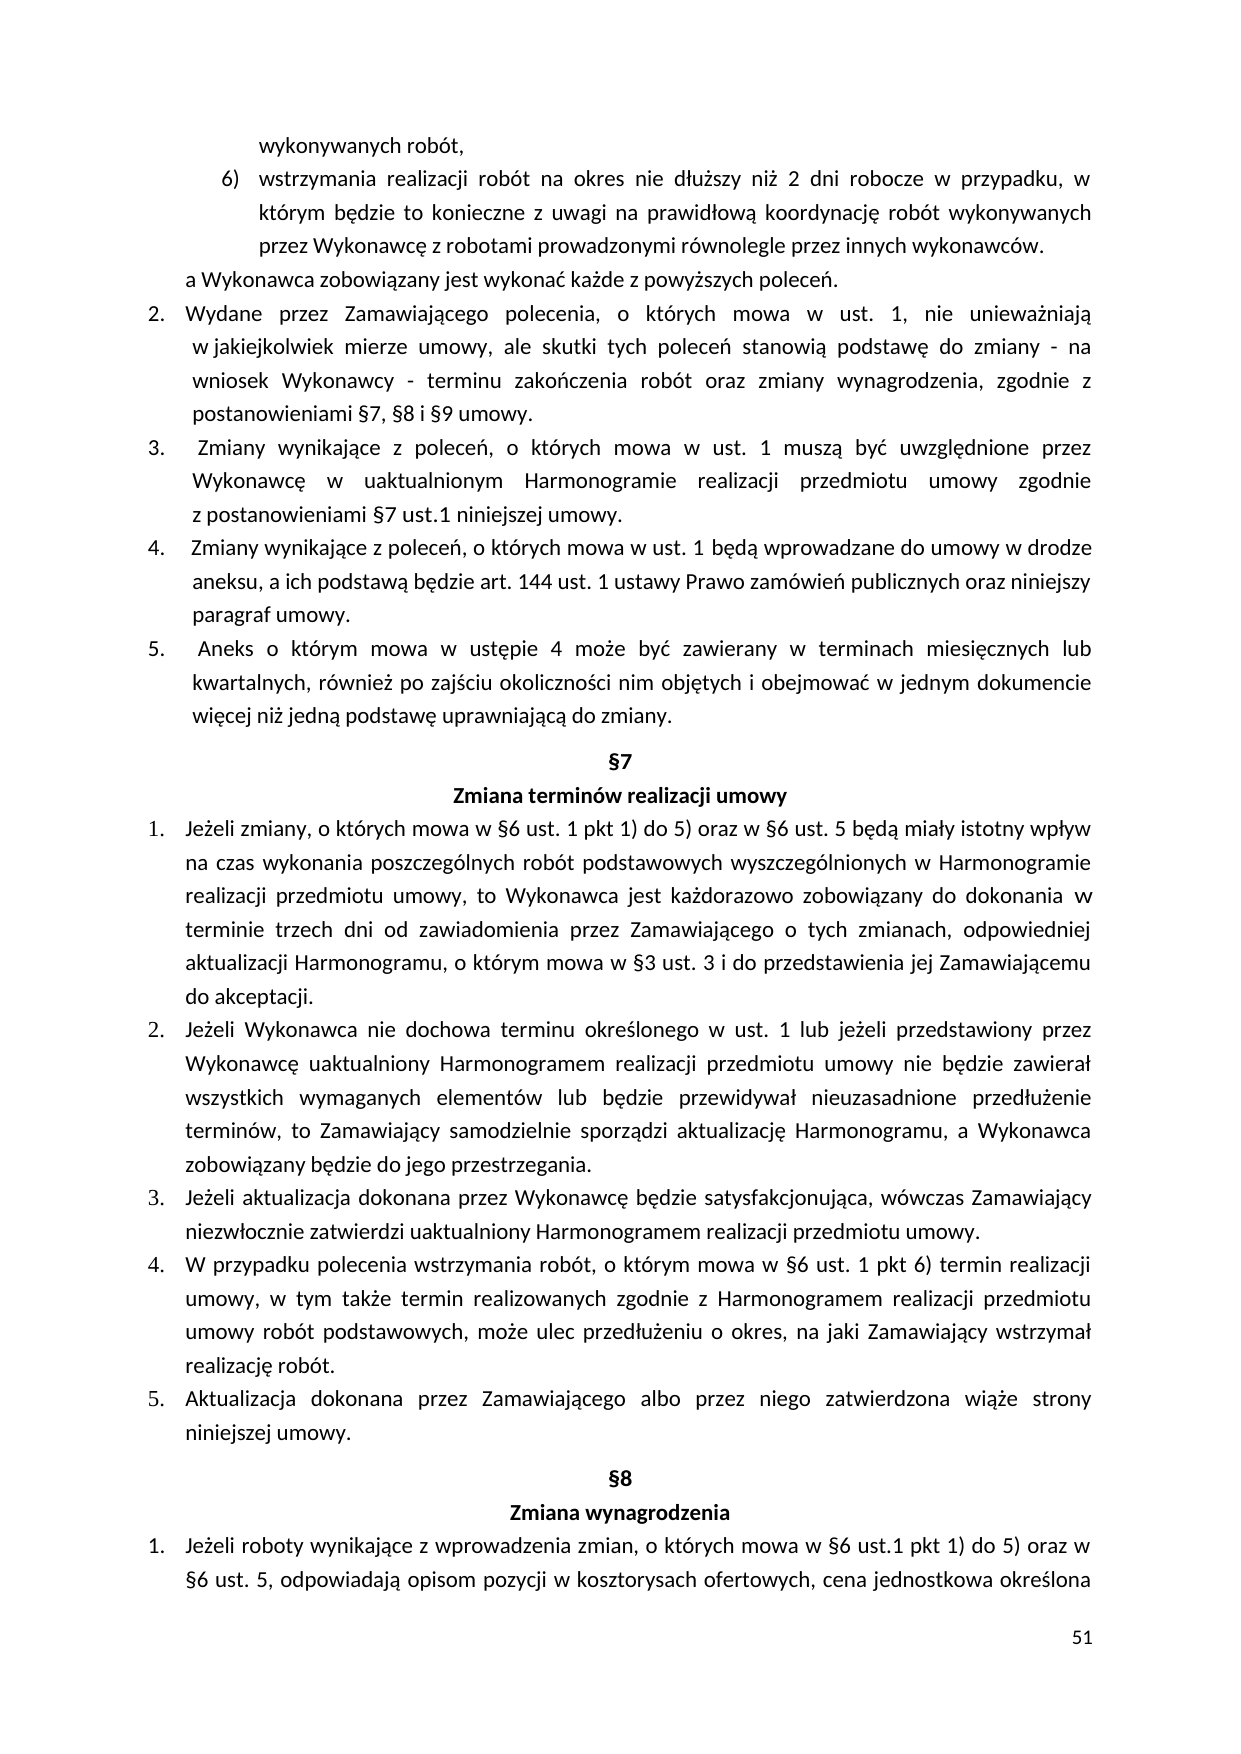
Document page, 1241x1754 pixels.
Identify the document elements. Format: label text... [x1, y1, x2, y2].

list Aneks o którym mowa w ustępie 4 może być zawierany w terminach miesięcznych lub kwartalnych, również po zajściu okoliczności nim objętych i obejmować w jednym dokumencie więcej niż jedną podstawę uprawniającą do zmiany. [148, 634, 1093, 729]
list W przypadku polecenia wstrzymania robót, o którym mowa w §6 ust. 1 pkt 6) termin realizacji umowy, w tym także termin realizowanych zgodnie z Harmonogramem realizacji przedmiotu umowy robót podstawowych, może ulec przedłużeniu o okres, na jaki Zamawiający wstrzymał realizację robót. [148, 1250, 1093, 1379]
text §7 [148, 747, 1093, 775]
list Zmiany wynikające z poleceń, o których mowa w ust. 1 będą wprowadzane do umowy w drodze aneksu, a ich podstawą będzie art. 144 ust. 1 ustawy Prawo zamówień publicznych oraz niniejszy paragraf umowy. [148, 533, 1093, 629]
text §8 [148, 1464, 1093, 1492]
list Jeżeli zmiany, o których mowa w §6 ust. 1 pkt 1) do 5) oraz w §6 ust. 5 będą miały istotny wpływ na czas wykonania poszczególnych robót podstawowych wyszczególnionych w Harmonogramie realizacji przedmiotu umowy, to Wykonawca jest każdorazowo zobowiązany do dokonania w terminie trzech dni od zawiadomienia przez Zamawiającego o tych zmianach, odpowiedniej aktualizacji Harmonogramu, o którym mowa w §3 ust. 3 i do przedstawienia jej Zamawiającemu do akceptacji. [148, 814, 1093, 1010]
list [221, 131, 1093, 159]
list wstrzymania realizacji robót na okres nie dłuższy niż 2 dni robocze w przypadku, w którym będzie to konieczne z uwagi na prawidłową koordynację robót wykonywanych przez Wykonawcę z robotami prowadzonymi równolegle przez innych wykonawców. [221, 164, 1093, 260]
list Jeżeli Wykonawca nie dochowa terminu określonego w ust. 1 lub jeżeli przedstawiony przez Wykonawcę uaktualniony Harmonogramem realizacji przedmiotu umowy nie będzie zawierał wszystkich wymaganych elementów lub będzie przewidywał nieuzasadnione przedłużenie terminów, to Zamawiający samodzielnie sporządzi aktualizację Harmonogramu, a Wykonawca zobowiązany będzie do jego przestrzegania. [148, 1016, 1093, 1178]
list Jeżeli aktualizacja dokonana przez Wykonawcę będzie satysfakcjonująca, wówczas Zamawiający niezwłocznie zatwierdzi uaktualniony Harmonogramem realizacji przedmiotu umowy. [148, 1183, 1093, 1245]
list Zmiany wynikające z poleceń, o których mowa w ust. 1 muszą być uwzględnione przez Wykonawcę w uaktualnionym Harmonogramie realizacji przedmiotu umowy zgodnie z postanowieniami §7 ust.1 niniejszej umowy. [148, 433, 1093, 528]
text Zmiana terminów realizacji umowy [148, 781, 1093, 809]
list Aktualizacja dokonana przez Zamawiającego albo przez niego zatwierdzona wiąże strony niniejszej umowy. [148, 1384, 1093, 1446]
list Wydane przez Zamawiającego polecenia, o których mowa w ust. 1, nie unieważniają w jakiejkolwiek mierze umowy, ale skutki tych poleceń stanowią podstawę do zmiany - na wniosek Wykonawcy - terminu zakończenia robót oraz zmiany wynagrodzenia, zgodnie z postanowieniami §7, §8 i §9 umowy. [148, 299, 1093, 427]
text Zmiana wynagrodzenia [148, 1498, 1093, 1526]
text a Wykonawca zobowiązany jest wykonać każde z powyższych poleceń. [185, 265, 1093, 293]
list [148, 1531, 1093, 1593]
